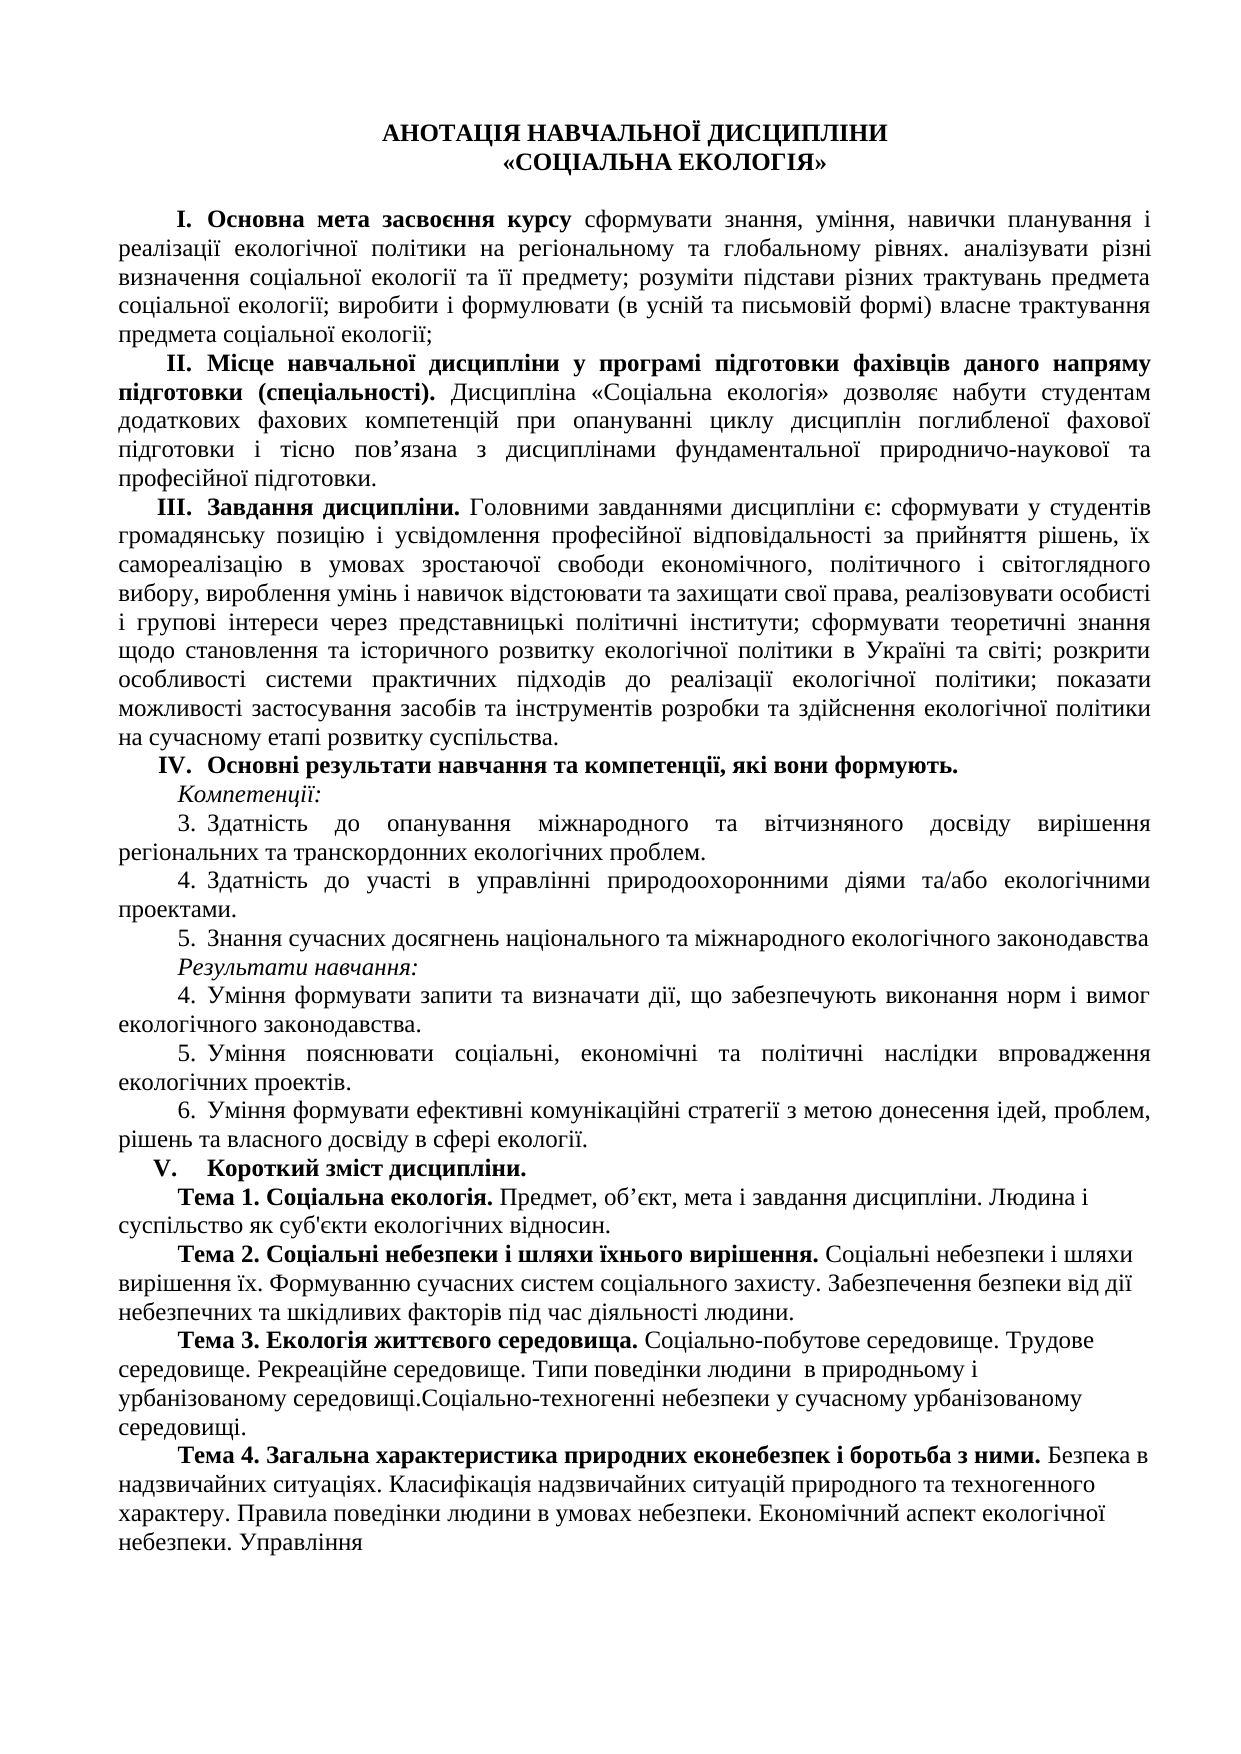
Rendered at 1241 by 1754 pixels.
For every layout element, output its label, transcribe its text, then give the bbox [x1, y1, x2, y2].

text Тема 2. Соціальні небезпеки і шляхи їхнього вирішення. Соціальні небезпеки і шляхи вирішення їх. Формуванню сучасних систем соціального захисту. Забезпечення безпеки від дії небезпечних та шкідливих факторів під час діяльності людини. [118, 1239, 1152, 1326]
list Здатність до опанування міжнародного та вітчизняного досвіду вирішення регіональних та транскордонних екологічних проблем. [118, 808, 1152, 866]
text Тема 4. Загальна характеристика природних еконебезпек і боротьба з ними. Безпека в надзвичайних ситуаціях. Класифікація надзвичайних ситуацій природного та техногенного характеру. Правила поведінки людини в умовах небезпеки. Економічний аспект екологічної небезпеки. Управління [118, 1441, 1152, 1556]
list Основна мета засвоєння курсу сформувати знання, уміння, навички планування і реалізації екологічної політики на регіональному та глобальному рівнях. аналізувати різні визначення соціальної екології та її предмету; розуміти підстави різних трактувань предмета соціальної екології; виробити і формулювати (в усній та письмовій формі) власне трактування предмета соціальної екології; [118, 204, 1152, 348]
list Уміння пояснювати соціальні, економічні та політичні наслідки впровадження екологічних проектів. [118, 1038, 1152, 1096]
list Здатність до участі в управлінні природоохоронними діями та/або екологічними проектами. [118, 866, 1152, 923]
text «СОЦІАЛЬНА ЕКОЛОГІЯ» [118, 147, 1152, 176]
list Основні результати навчання та компетенції, які вони формують. [118, 751, 1152, 779]
list Короткий зміст дисципліни. [177, 1153, 1152, 1182]
text АНОТАЦІЯ НАВЧАЛЬНОЇ ДИСЦИПЛІНИ [118, 118, 1152, 147]
text Результати навчання: [118, 952, 1152, 981]
list Місце навчальної дисципліни у програмі підготовки фахівців даного напряму підготовки (спеціальності). Дисципліна «Соціальна екологія» дозволяє набути студентам додаткових фахових компетенцій при опануванні циклу дисциплін поглибленої фахової підготовки і тісно пов’язана з дисциплінами фундаментальної природничо-наукової та професійної підготовки. [118, 348, 1152, 492]
text Тема 3. Екологія життєвого середовища. Соціально-побутове середовище. Трудове середовище. Рекреаційне середовище. Типи поведінки людини в природньому і урбанізованому середовищі.Соціально-техногенні небезпеки у сучасному урбанізованому середовищі. [118, 1326, 1152, 1441]
text Компетенції: [118, 779, 1152, 808]
list Уміння формувати запити та визначати дії, що забезпечують виконання норм і вимог екологічного законодавства. [118, 981, 1152, 1038]
list Знання сучасних досягнень національного та міжнародного екологічного законодавства [118, 923, 1152, 952]
list Уміння формувати ефективні комунікаційні стратегії з метою донесення ідей, проблем, рішень та власного досвіду в сфері екології. [118, 1096, 1152, 1153]
text Тема 1. Соціальна екологія. Предмет, об’єкт, мета і завдання дисципліни. Людина і суспільство як суб'єкти екологічних відносин. [118, 1182, 1152, 1239]
list Завдання дисципліни. Головними завданнями дисципліни є: сформувати у студентів громадянську позицію і усвідомлення професійної відповідальності за прийняття рішень, їх самореалізацію в умовах зростаючої свободи економічного, політичного і світоглядного вибору, вироблення умінь і навичок відстоювати та захищати свої права, реалізовувати особисті і групові інтереси через представницькі політичні інститути; сформувати теоретичні знання щодо становлення та історичного розвитку екологічної політики в Україні та світі; розкрити особливості системи практичних підходів до реалізації екологічної політики; показати можливості застосування засобів та інструментів розробки та здійснення екологічної політики на сучасному етапі розвитку суспільства. [118, 492, 1152, 751]
